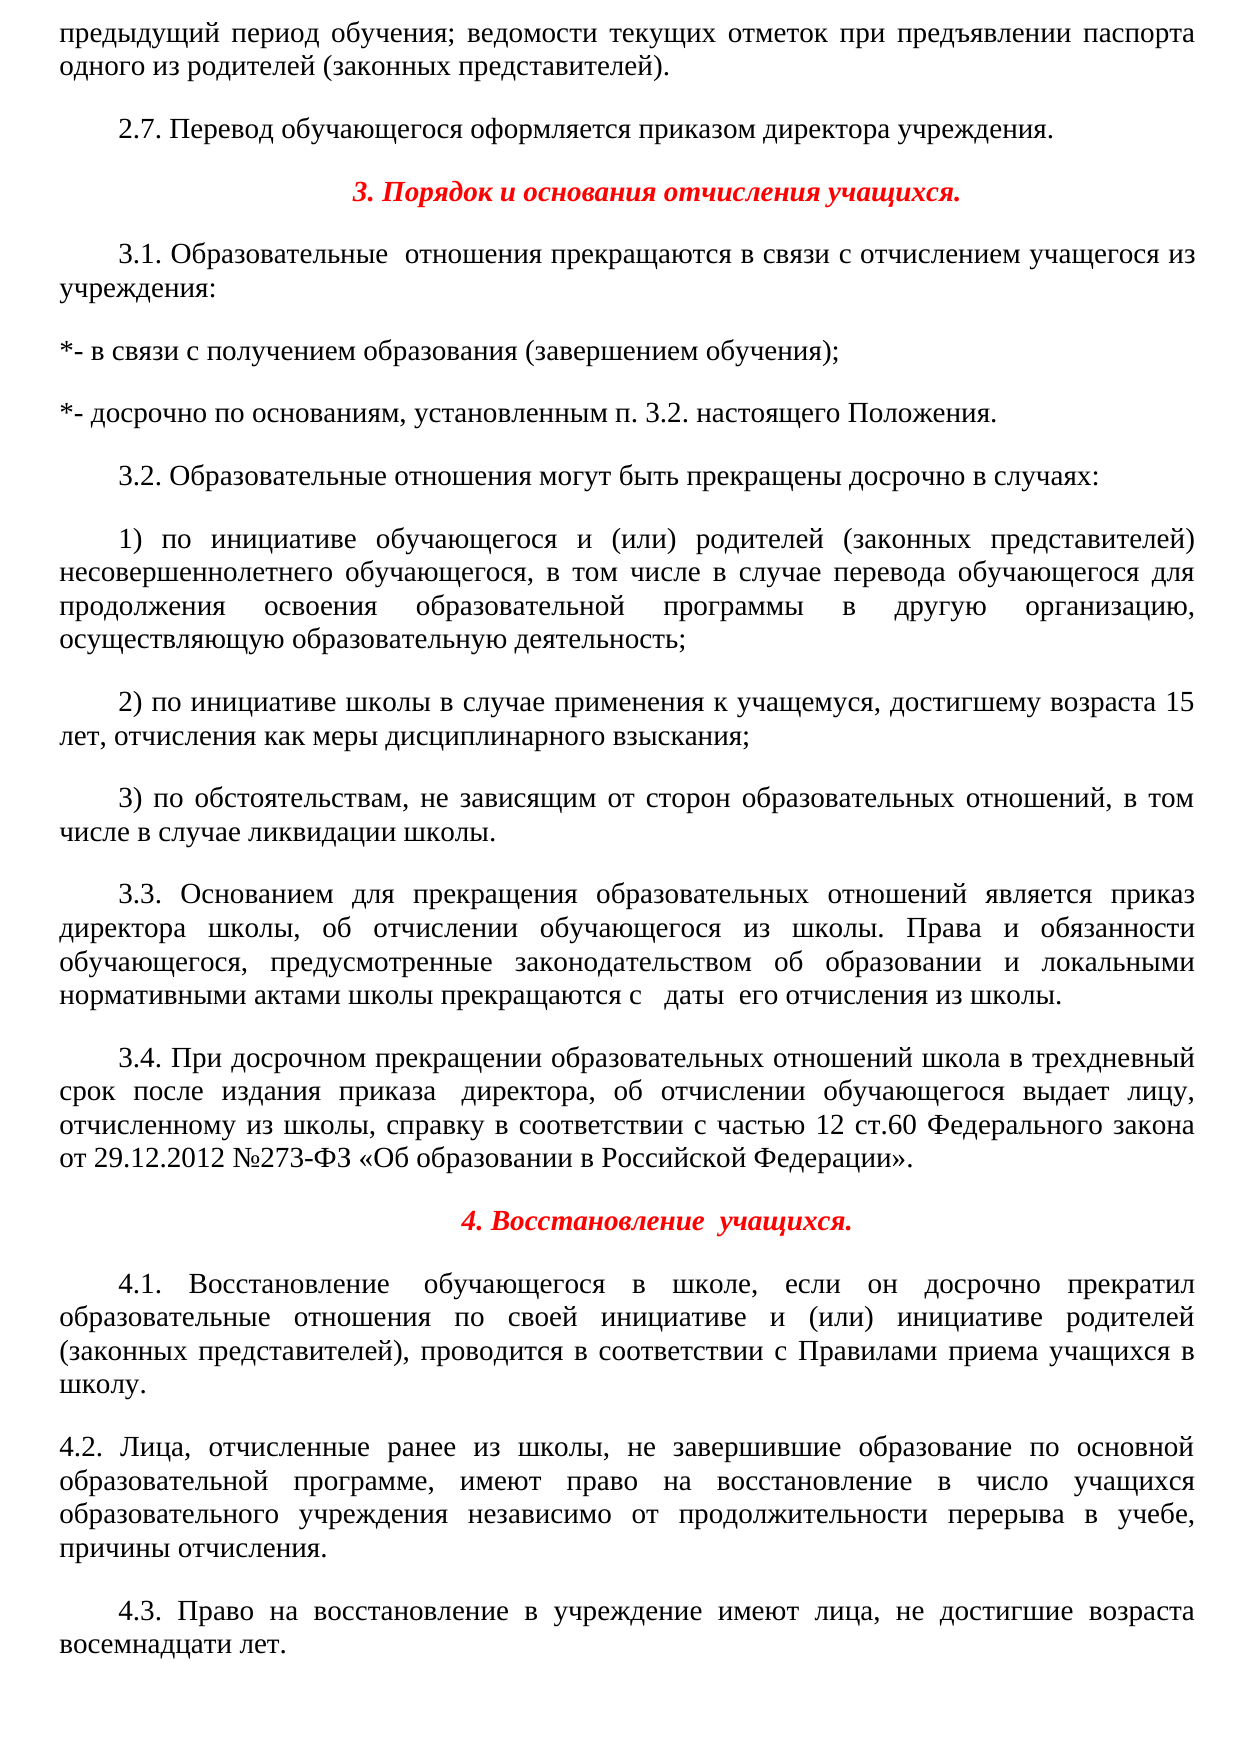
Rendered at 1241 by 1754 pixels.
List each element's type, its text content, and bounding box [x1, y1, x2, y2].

text 3.3. Основанием для прекращения образовательных отношений является приказ директора школы, об отчислении обучающегося из школы. Права и обязанности обучающегося, предусмотренные законодательством об образовании и локальными нормативными актами школы прекращаются с даты его отчисления из школы. [59, 877, 1196, 1011]
text 3.2. Образовательные отношения могут быть прекращены досрочно в случаях: [59, 458, 1196, 492]
text 3.1. Образовательные отношения прекращаются в связи с отчислением учащегося из учреждения: [59, 236, 1196, 303]
text 2.7. Перевод обучающегося оформляется приказом директора учреждения. [59, 111, 1196, 144]
text 4.1. Восстановление обучающегося в школе, если он досрочно прекратил образовательные отношения по своей инициативе и (или) инициативе родителей (законных представителей), проводится в соответствии с Правилами приема учащихся в школу. [59, 1266, 1196, 1400]
text 4. Восстановление учащихся. [59, 1203, 1196, 1237]
text *- досрочно по основаниям, установленным п. 3.2. настоящего Положения. [59, 395, 1196, 429]
text 2) по инициативе школы в случае применения к учащемуся, достигшему возраста 15 лет, отчисления как меры дисциплинарного взыскания; [59, 684, 1196, 751]
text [59, 15, 1196, 82]
text 1) по инициативе обучающегося и (или) родителей (законных представителей) несовершеннолетнего обучающегося, в том числе в случае перевода обучающегося для продолжения освоения образовательной программы в другую организацию, осуществляющую образовательную деятельность; [59, 521, 1196, 655]
text *- в связи с получением образования (завершением обучения); [59, 333, 1196, 366]
text 3.4. При досрочном прекращении образовательных отношений школа в трехдневный срок после издания приказа директора, об отчислении обучающегося выдает лицу, отчисленному из школы, справку в соответствии с частью 12 ст.60 Федерального закона от 29.12.2012 №273-ФЗ «Об образовании в Российской Федерации». [59, 1040, 1196, 1174]
text 4.2. Лица, отчисленные ранее из школы, не завершившие образование по основной образовательной программе, имеют право на восстановление в число учащихся образовательного учреждения независимо от продолжительности перерыва в учебе, причины отчисления. [59, 1429, 1196, 1563]
text 3) по обстоятельствам, не зависящим от сторон образовательных отношений, в том числе в случае ликвидации школы. [59, 780, 1196, 847]
text 3. Порядок и основания отчисления учащихся. [59, 174, 1196, 207]
text 4.3. Право на восстановление в учреждение имеют лица, не достигшие возраста восемнадцати лет. [59, 1593, 1196, 1660]
